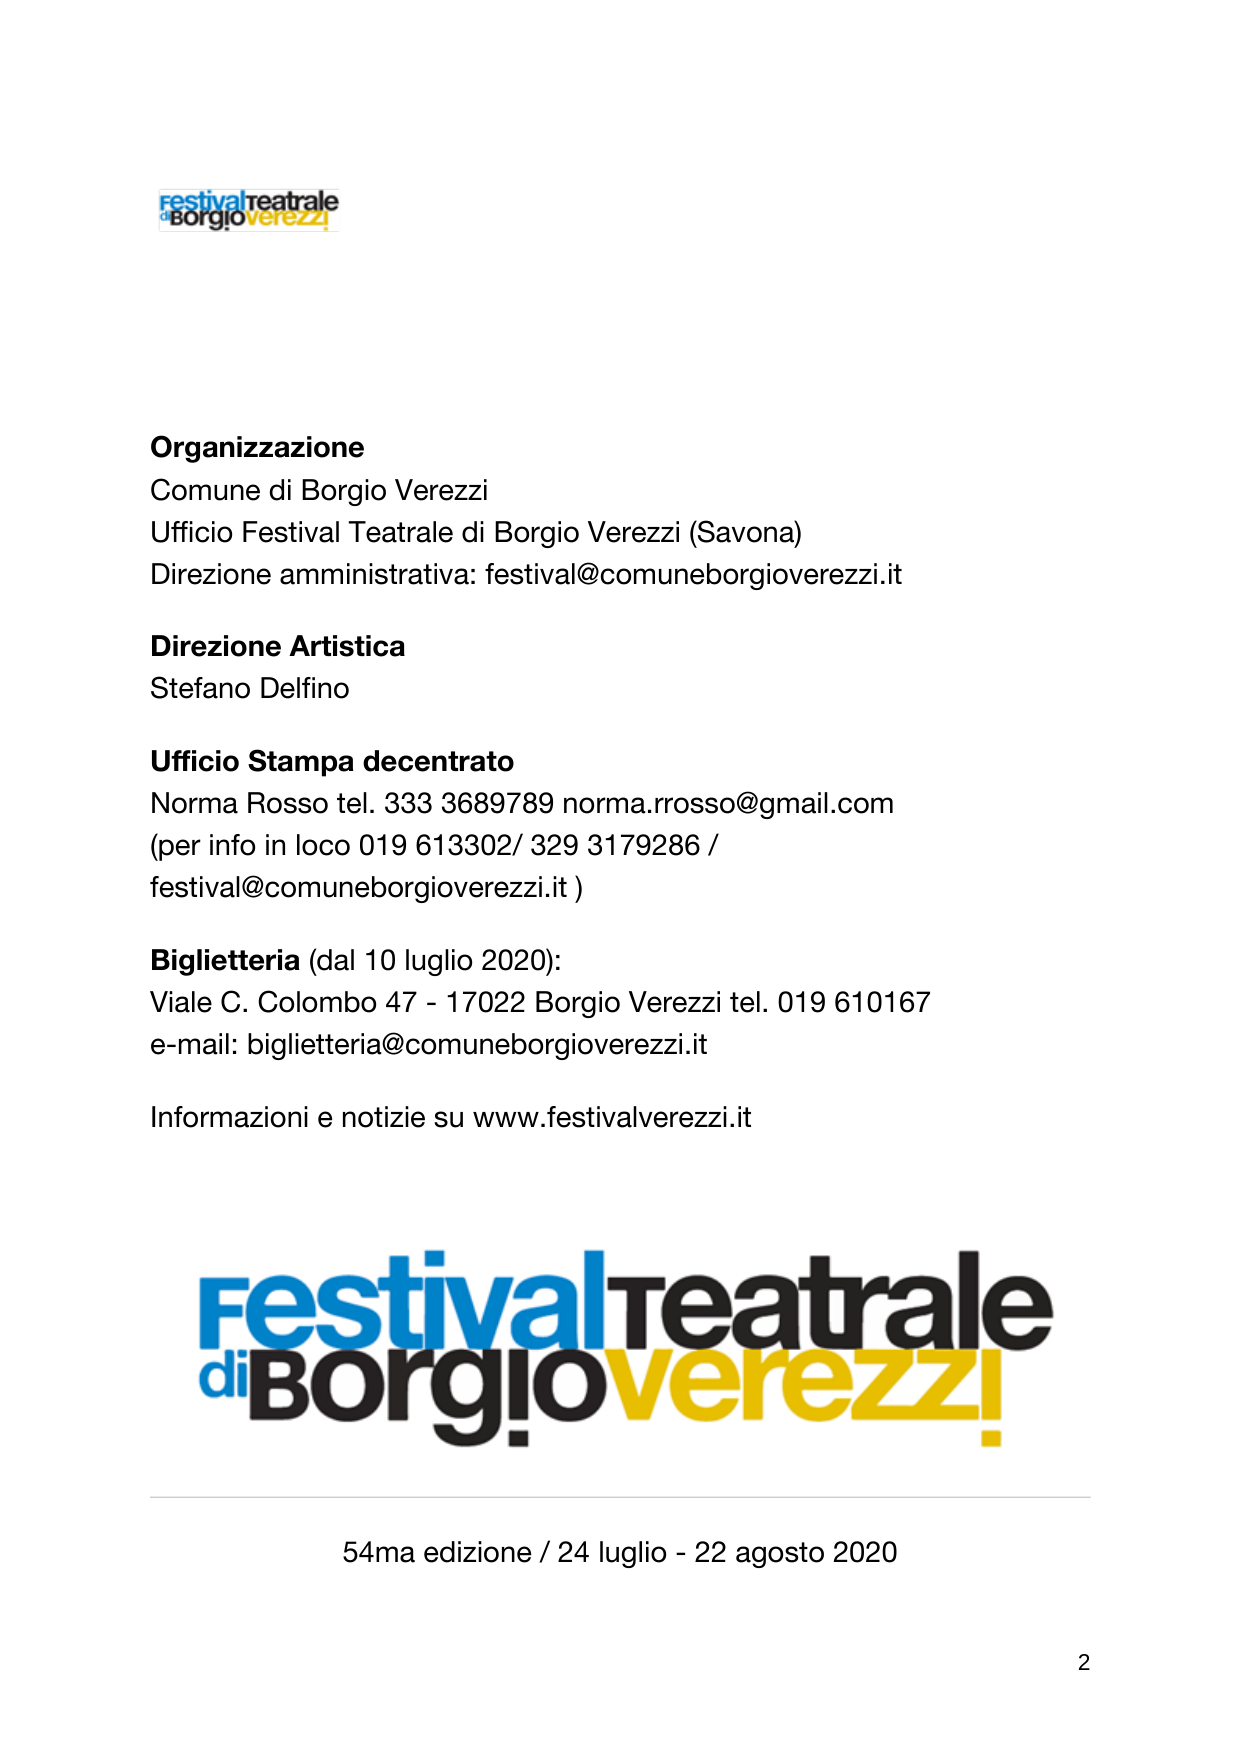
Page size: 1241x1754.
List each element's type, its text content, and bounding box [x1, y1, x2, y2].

text Direzione amministrativa: festival@comuneborgioverezzi.it [150, 556, 1090, 593]
text Direzione Artistica [150, 628, 1090, 665]
text e-mail: biglietteria@comuneborgioverezzi.it [150, 1026, 1090, 1063]
text (per info in loco 019 613302/ 329 3179286 / festival@comuneborgioverezzi.it ) [150, 827, 1090, 906]
text Biglietteria (dal 10 luglio 2020): [150, 942, 1090, 979]
text Comune di Borgio Verezzi [150, 472, 1090, 508]
text Organizzazione [150, 429, 1090, 466]
text Norma Rosso tel. 333 3689789 norma.rrosso@gmail.com [150, 785, 1090, 822]
text Ufficio Stampa decentrato [150, 743, 1090, 780]
text Ufficio Festival Teatrale di Borgio Verezzi (Savona) [150, 514, 1090, 551]
text 54ma edizione / 24 luglio - 22 agosto 2020 [150, 1534, 1090, 1571]
text Informazioni e notizie su www.festivalverezzi.it [150, 1099, 1090, 1135]
picture [150, 180, 347, 243]
text Viale C. Colombo 47 - 17022 Borgio Verezzi tel. 019 610167 [150, 984, 1090, 1021]
text Stefano Delfino [150, 671, 1090, 707]
picture [150, 1201, 1091, 1499]
